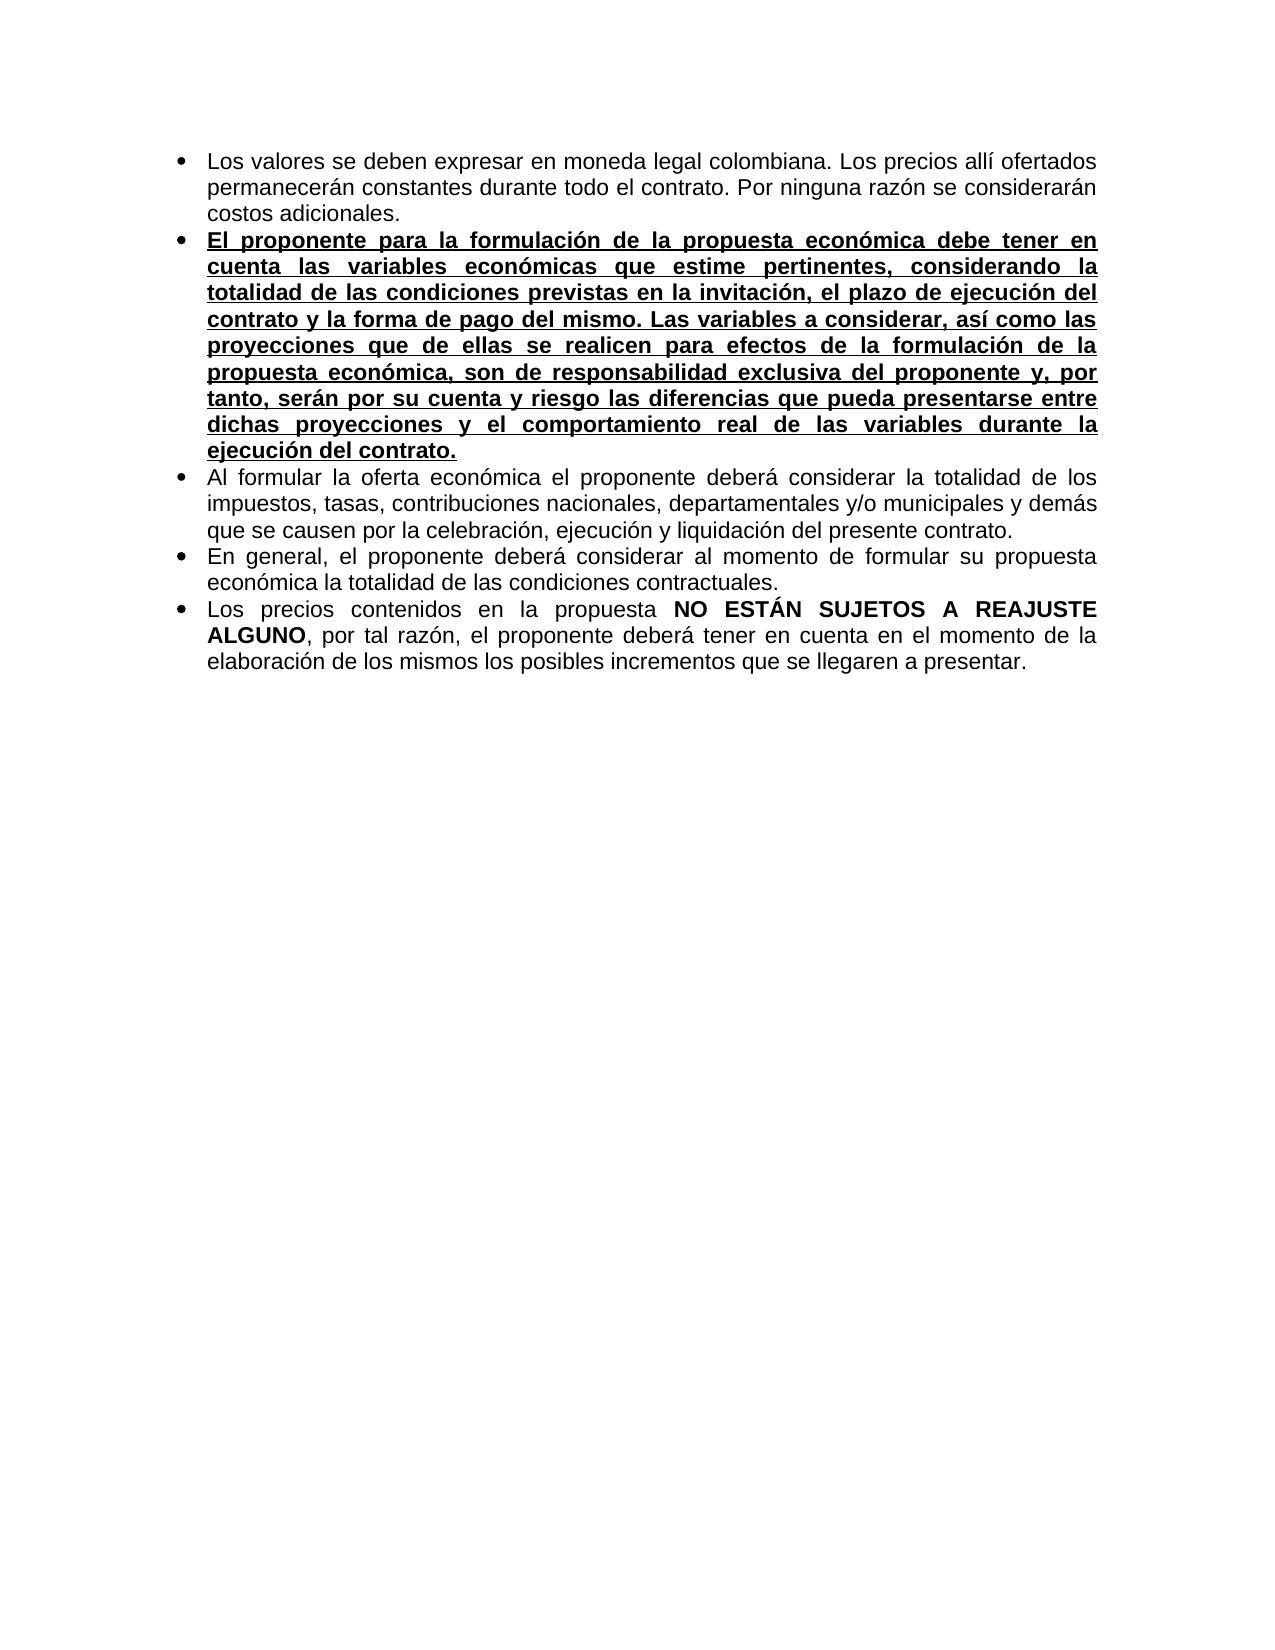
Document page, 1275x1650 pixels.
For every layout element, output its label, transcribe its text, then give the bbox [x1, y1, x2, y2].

list Al formular la oferta económica el proponente deberá considerar la totalidad de los impuestos, tasas, contribuciones nacionales, departamentales y/o municipales y demás que se causen por la celebración, ejecución y liquidación del presente contrato. [177, 464, 1098, 543]
list Los precios contenidos en la propuesta NO ESTÁN SUJETOS A REAJUSTE ALGUNO, por tal razón, el proponente deberá tener en cuenta en el momento de la elaboración de los mismos los posibles incrementos que se llegaren a presentar. [177, 596, 1098, 675]
list Los valores se deben expresar en moneda legal colombiana. Los precios allí ofertados permanecerán constantes durante todo el contrato. Por ninguna razón se considerarán costos adicionales. [177, 148, 1098, 227]
list El proponente para la formulación de la propuesta económica debe tener en cuenta las variables económicas que estime pertinentes, considerando la totalidad de las condiciones previstas en la invitación, el plazo de ejecución del contrato y la forma de pago del mismo. Las variables a considerar, así como las proyecciones que de ellas se realicen para efectos de la formulación de la propuesta económica, son de responsabilidad exclusiva del proponente y, por tanto, serán por su cuenta y riesgo las diferencias que pueda presentarse entre dichas proyecciones y el comportamiento real de las variables durante la ejecución del contrato. [177, 227, 1098, 464]
list En general, el proponente deberá considerar al momento de formular su propuesta económica la totalidad de las condiciones contractuales. [177, 543, 1098, 596]
